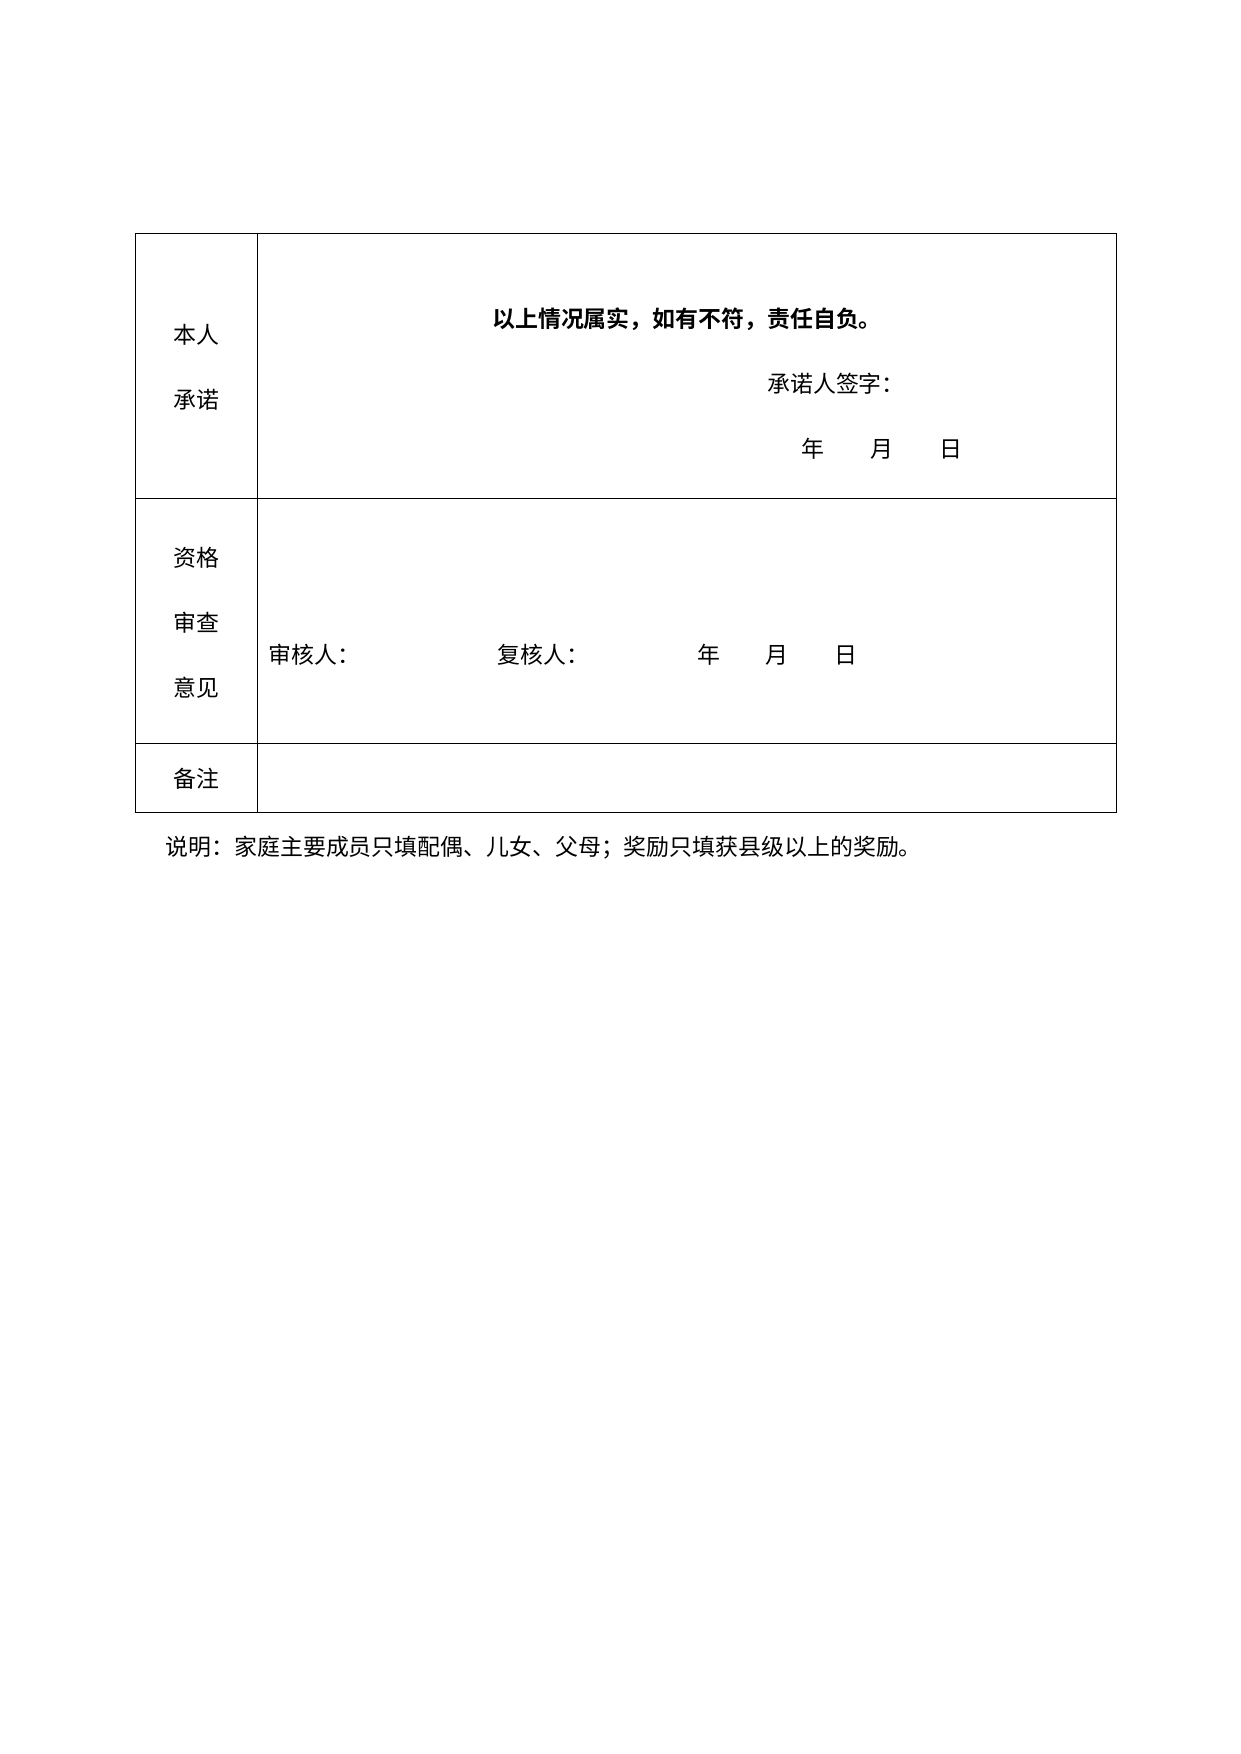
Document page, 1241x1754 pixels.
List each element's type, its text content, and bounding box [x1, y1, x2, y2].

table_cell 以上情况属实，如有不符，责任自负。 承诺人签字： 年 月 日 [258, 234, 1116, 498]
table_cell 资格 审查 意见 [136, 499, 257, 743]
table_cell [258, 744, 1116, 812]
table_cell 备注 [136, 744, 257, 812]
text 说明：家庭主要成员只填配偶、儿女、父母；奖励只填获县级以上的奖励。 [165, 813, 1087, 878]
table_cell 审核人： 复核人： 年 月 日 [258, 499, 1116, 743]
table_cell 本人 承诺 [136, 234, 257, 498]
